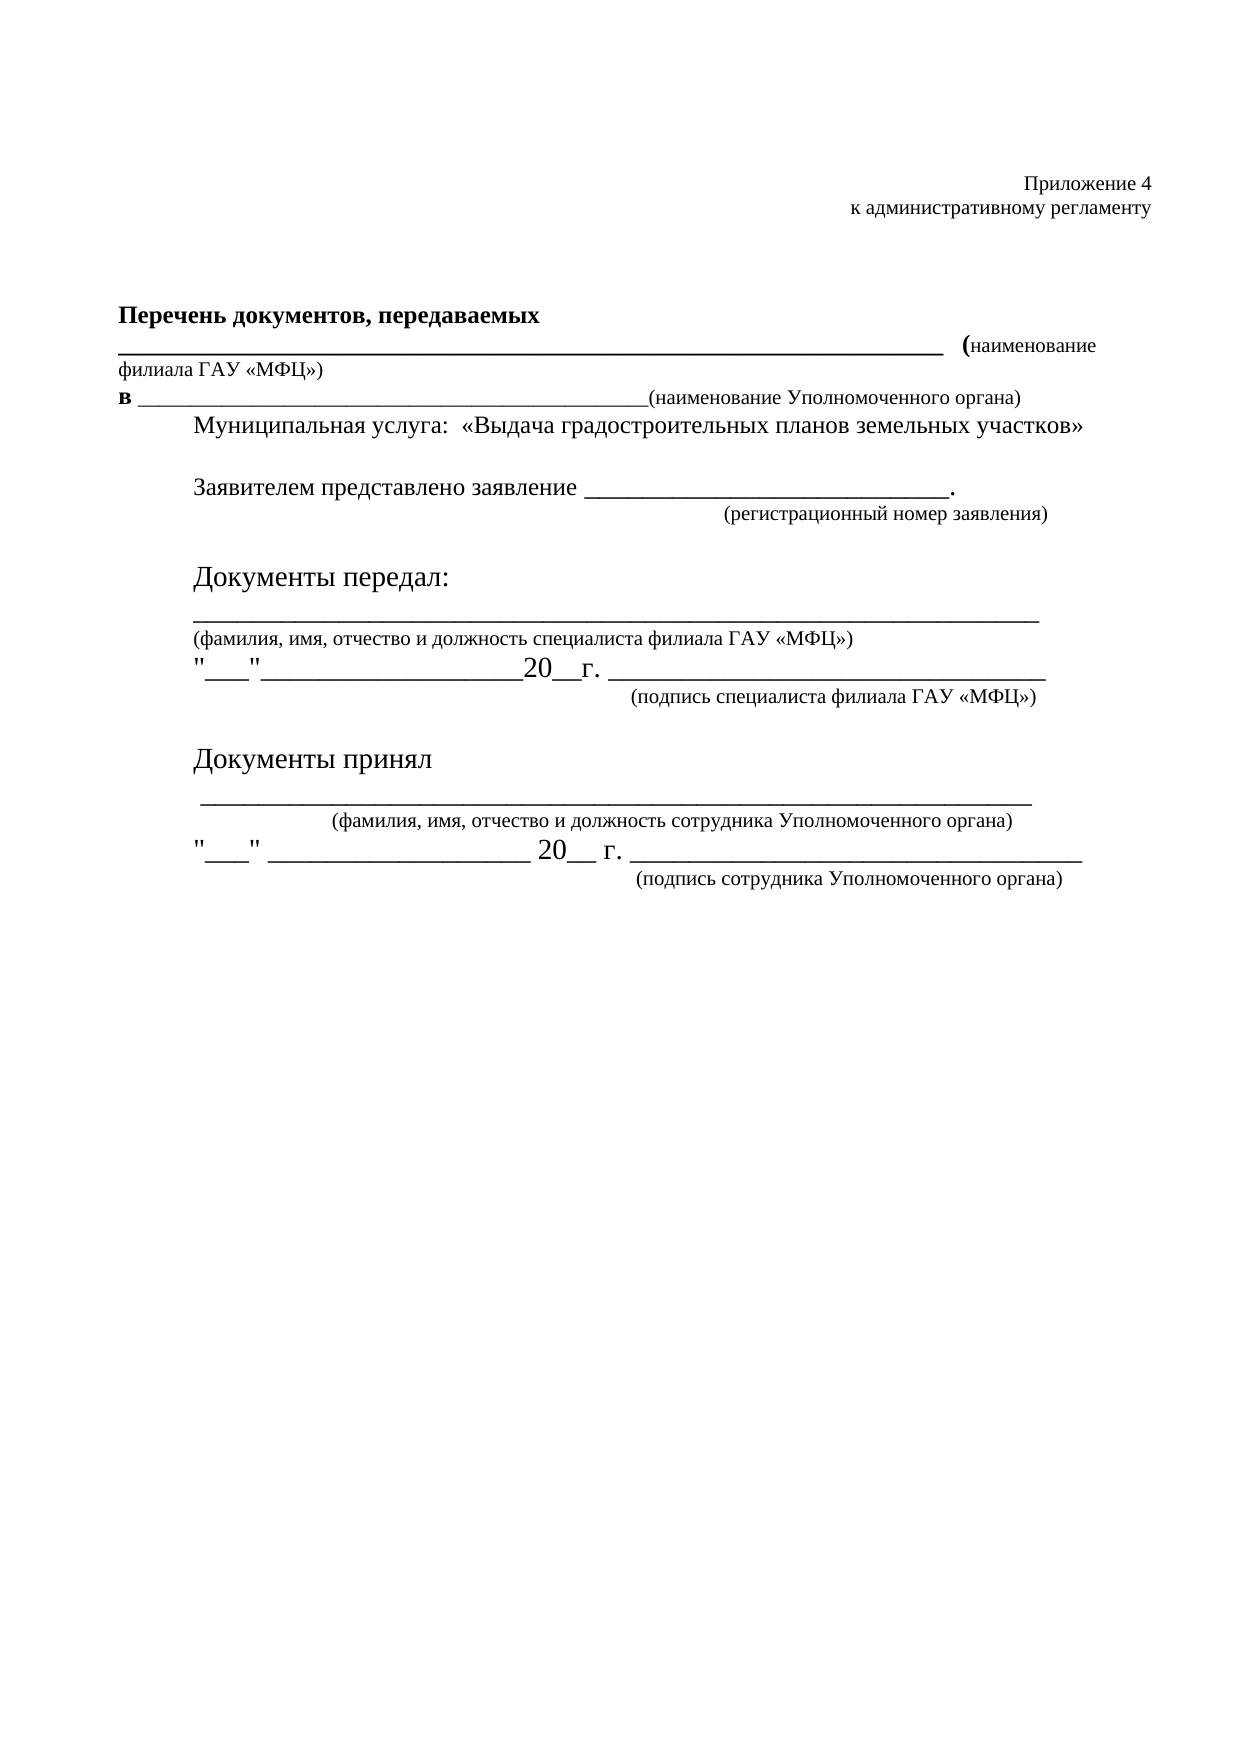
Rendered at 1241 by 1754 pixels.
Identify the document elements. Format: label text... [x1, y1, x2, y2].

text "___"__________________20__г. ______________________________ [118, 650, 1152, 683]
text Документы передал: [118, 559, 1152, 592]
text Перечень документов, передаваемых __________________________________________________________________ (наименование филиала ГАУ «МФЦ») в _________________________________________________(наименование Уполномоченного органа) [118, 300, 1152, 410]
text _________________________________________________________ [118, 775, 1152, 808]
text (фамилия, имя, отчество и должность специалиста филиала ГАУ «МФЦ») [118, 626, 1152, 650]
text (подпись сотрудника Уполномоченного органа) [118, 866, 1152, 890]
text Заявителем представлено заявление _________________________. [118, 468, 1152, 501]
text (подпись специалиста филиала ГАУ «МФЦ») [118, 683, 1152, 708]
text к административному регламенту [474, 195, 1152, 219]
text "___" __________________ 20__ г. _______________________________ [118, 832, 1152, 866]
text Муниципальная услуга: «Выдача градостроительных планов земельных участков» [118, 410, 1152, 439]
text Документы принял [118, 741, 1152, 775]
text (фамилия, имя, отчество и должность сотрудника Уполномоченного органа) [118, 808, 1152, 832]
text (регистрационный номер заявления) [118, 501, 1152, 525]
text Приложение 4 [474, 171, 1152, 195]
text __________________________________________________________ [118, 592, 1152, 626]
